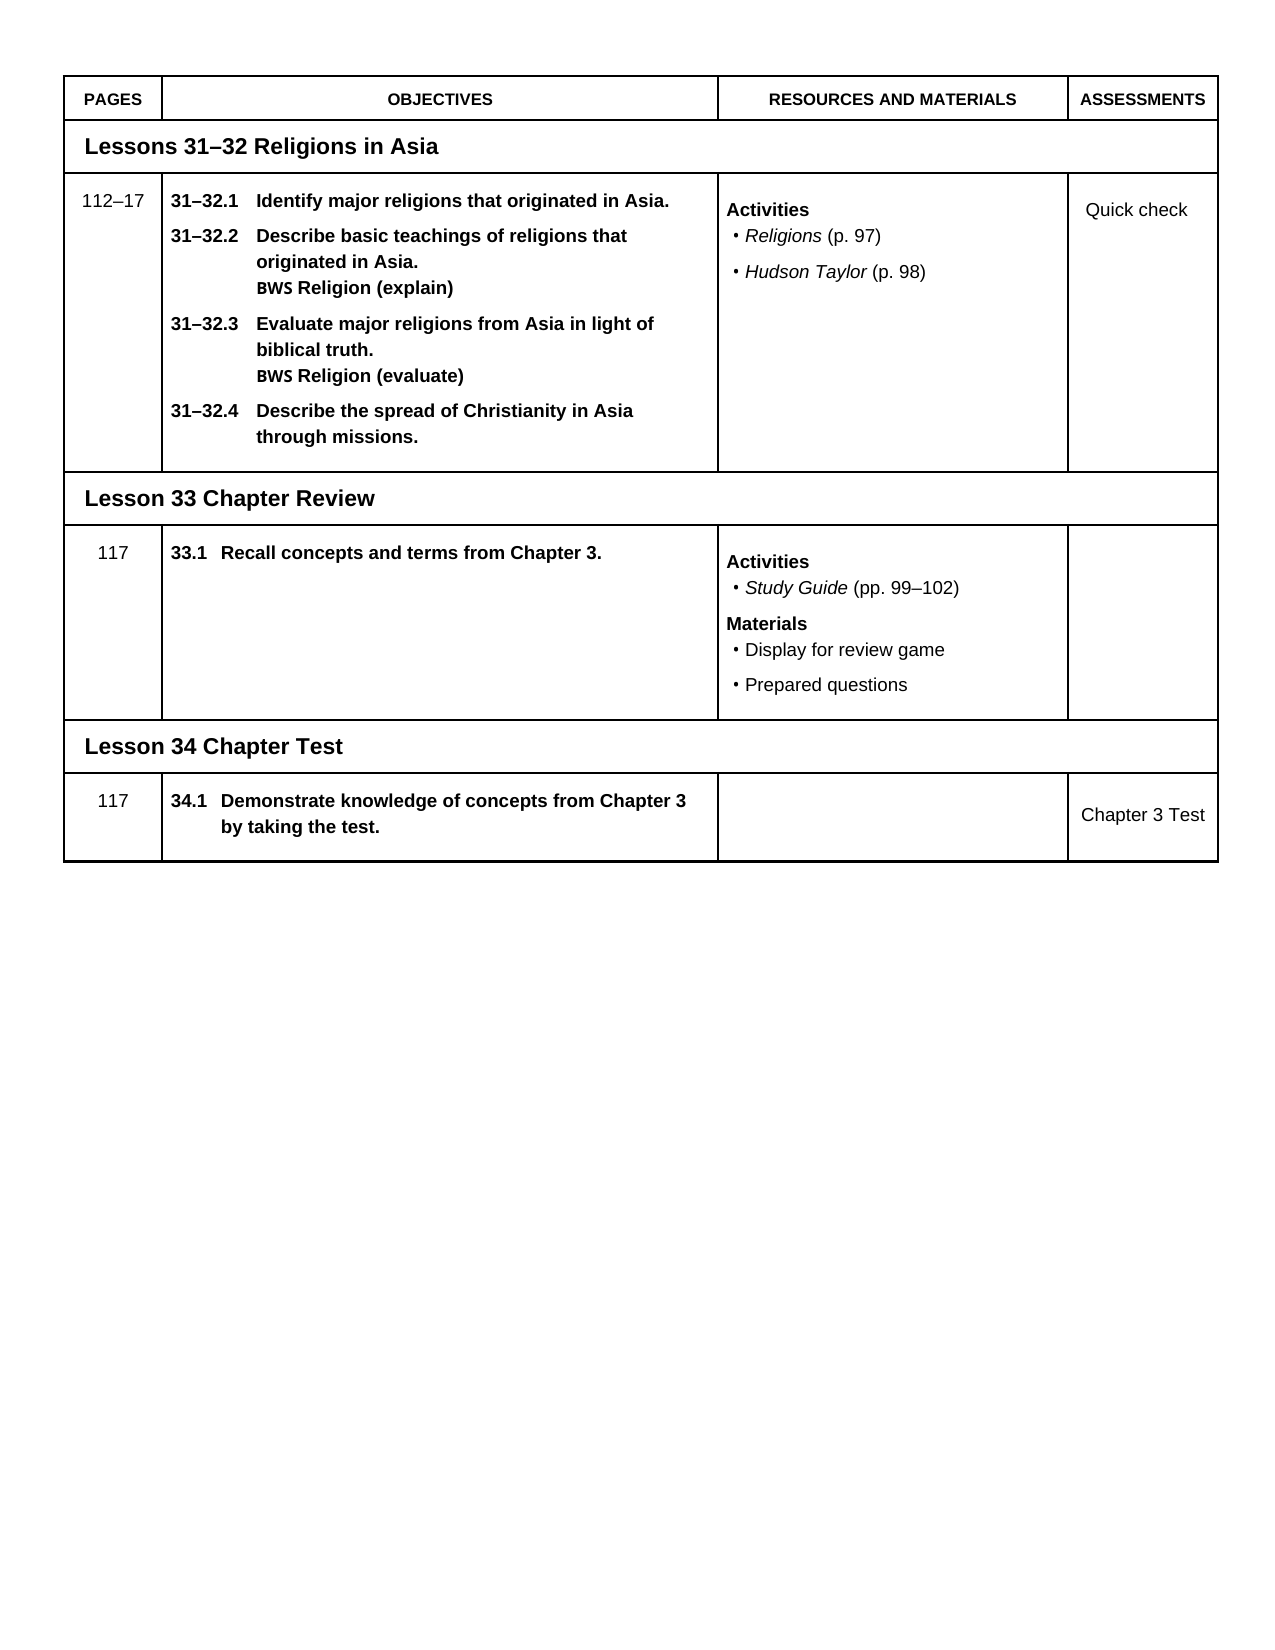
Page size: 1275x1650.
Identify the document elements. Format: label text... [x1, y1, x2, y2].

table_header Pages [65, 77, 161, 119]
table_cell 117 [65, 774, 161, 860]
table_cell Lesson 34 Chapter Test [65, 721, 1217, 772]
table_cell [1069, 526, 1217, 719]
table_header Resources and Materials [719, 77, 1067, 119]
table_cell Quick check [1069, 174, 1217, 471]
table_cell Lesson 33 Chapter Review [65, 473, 1217, 524]
table_header Objectives [163, 77, 717, 119]
table_cell Activities Study Guide (pp. 99–102) Materials Display for review game Prepared questions [719, 526, 1067, 719]
table_header Assessments [1069, 77, 1217, 119]
table_cell 33.1 Recall concepts and terms from Chapter 3. [163, 526, 717, 719]
table_cell [719, 774, 1067, 860]
table_cell Activities Religions (p. 97) Hudson Taylor (p. 98) [719, 174, 1067, 471]
table_cell Lessons 31–32 Religions in Asia [65, 121, 1217, 172]
table_cell 117 [65, 526, 161, 719]
table_cell 34.1 Demonstrate knowledge of concepts from Chapter 3 by taking the test. [163, 774, 717, 860]
table_cell 31–32.1 Identify major religions that originated in Asia. 31–32.2 Describe basic teachings of religions that originated in Asia. BWS Religion (explain) 31–32.3 Evaluate major religions from Asia in light of biblical truth. BWS Religion (evaluate) 31–32.4 Describe the spread of Christianity in Asia through missions. [163, 174, 717, 471]
table_cell 112–17 [65, 174, 161, 471]
table_cell Chapter 3 Test [1069, 774, 1217, 860]
